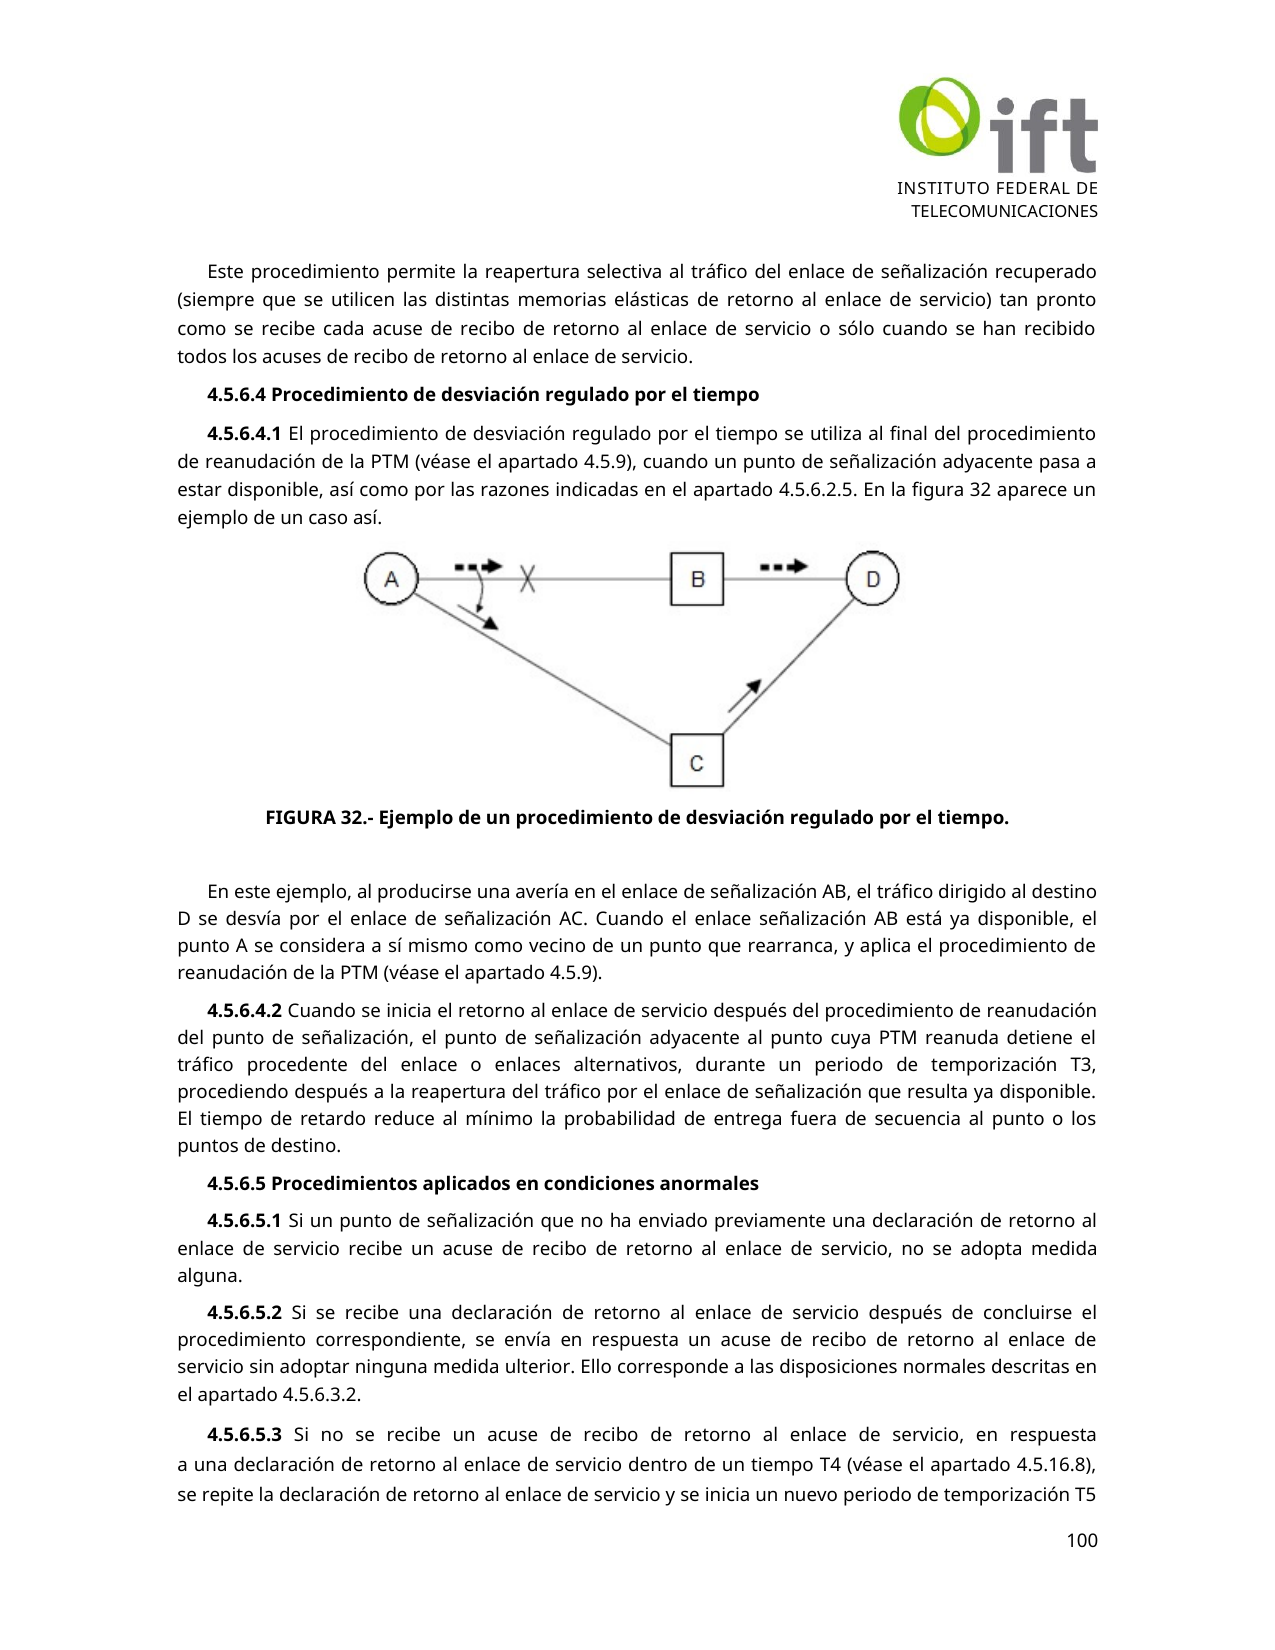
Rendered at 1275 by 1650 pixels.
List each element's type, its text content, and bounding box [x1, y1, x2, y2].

text Este procedimiento permite la reapertura selectiva al tráfico del enlace de señalización recuperado (siempre que se utilicen las distintas memorias elásticas de retorno al enlace de servicio) tan pronto como se recibe cada acuse de recibo de retorno al enlace de servicio o sólo cuando se han recibido todos los acuses de recibo de retorno al enlace de servicio. [177, 256, 1098, 369]
text 4.5.6.5.2 Si se recibe una declaración de retorno al enlace de servicio después de concluirse el procedimiento correspondiente, se envía en respuesta un acuse de recibo de retorno al enlace de servicio sin adoptar ninguna medida ulterior. Ello corresponde a las disposiciones normales descritas en el apartado 4.5.6.3.2. [177, 1298, 1098, 1406]
text 4.5.6.5.1 Si un punto de señalización que no ha enviado previamente una declaración de retorno al enlace de servicio recibe un acuse de recibo de retorno al enlace de servicio, no se adopta medida alguna. [177, 1206, 1098, 1287]
text 4.5.6.4 Procedimiento de desviación regulado por el tiempo [177, 379, 1098, 407]
picture [897, 73, 1099, 177]
picture [355, 541, 920, 795]
text 4.5.6.4.1 El procedimiento de desviación regulado por el tiempo se utiliza al final del procedimiento de reanudación de la PTM (véase el apartado 4.5.9), cuando un punto de señalización adyacente pasa a estar disponible, así como por las razones indicadas en el apartado 4.5.6.2.5. En la figura 32 aparece un ejemplo de un caso así. [177, 418, 1098, 530]
text 4.5.6.4.2 Cuando se inicia el retorno al enlace de servicio después del procedimiento de reanudación del punto de señalización, el punto de señalización adyacente al punto cuya PTM reanuda detiene el tráfico procedente del enlace o enlaces alternativos, durante un periodo de temporización T3, procediendo después a la reapertura del tráfico por el enlace de señalización que resulta ya disponible. El tiempo de retardo reduce al mínimo la probabilidad de entrega fuera de secuencia al punto o los puntos de destino. [177, 996, 1098, 1158]
text En este ejemplo, al producirse una avería en el enlace de señalización AB, el tráfico dirigido al destino D se desvía por el enlace de señalización AC. Cuando el enlace señalización AB está ya disponible, el punto A se considera a sí mismo como vecino de un punto que rearranca, y aplica el procedimiento de reanudación de la PTM (véase el apartado 4.5.9). [177, 877, 1098, 985]
text 4.5.6.5 Procedimientos aplicados en condiciones anormales [177, 1169, 1098, 1196]
text Figura 32.- Ejemplo de un procedimiento de desviación regulado por el tiempo. [177, 805, 1098, 830]
